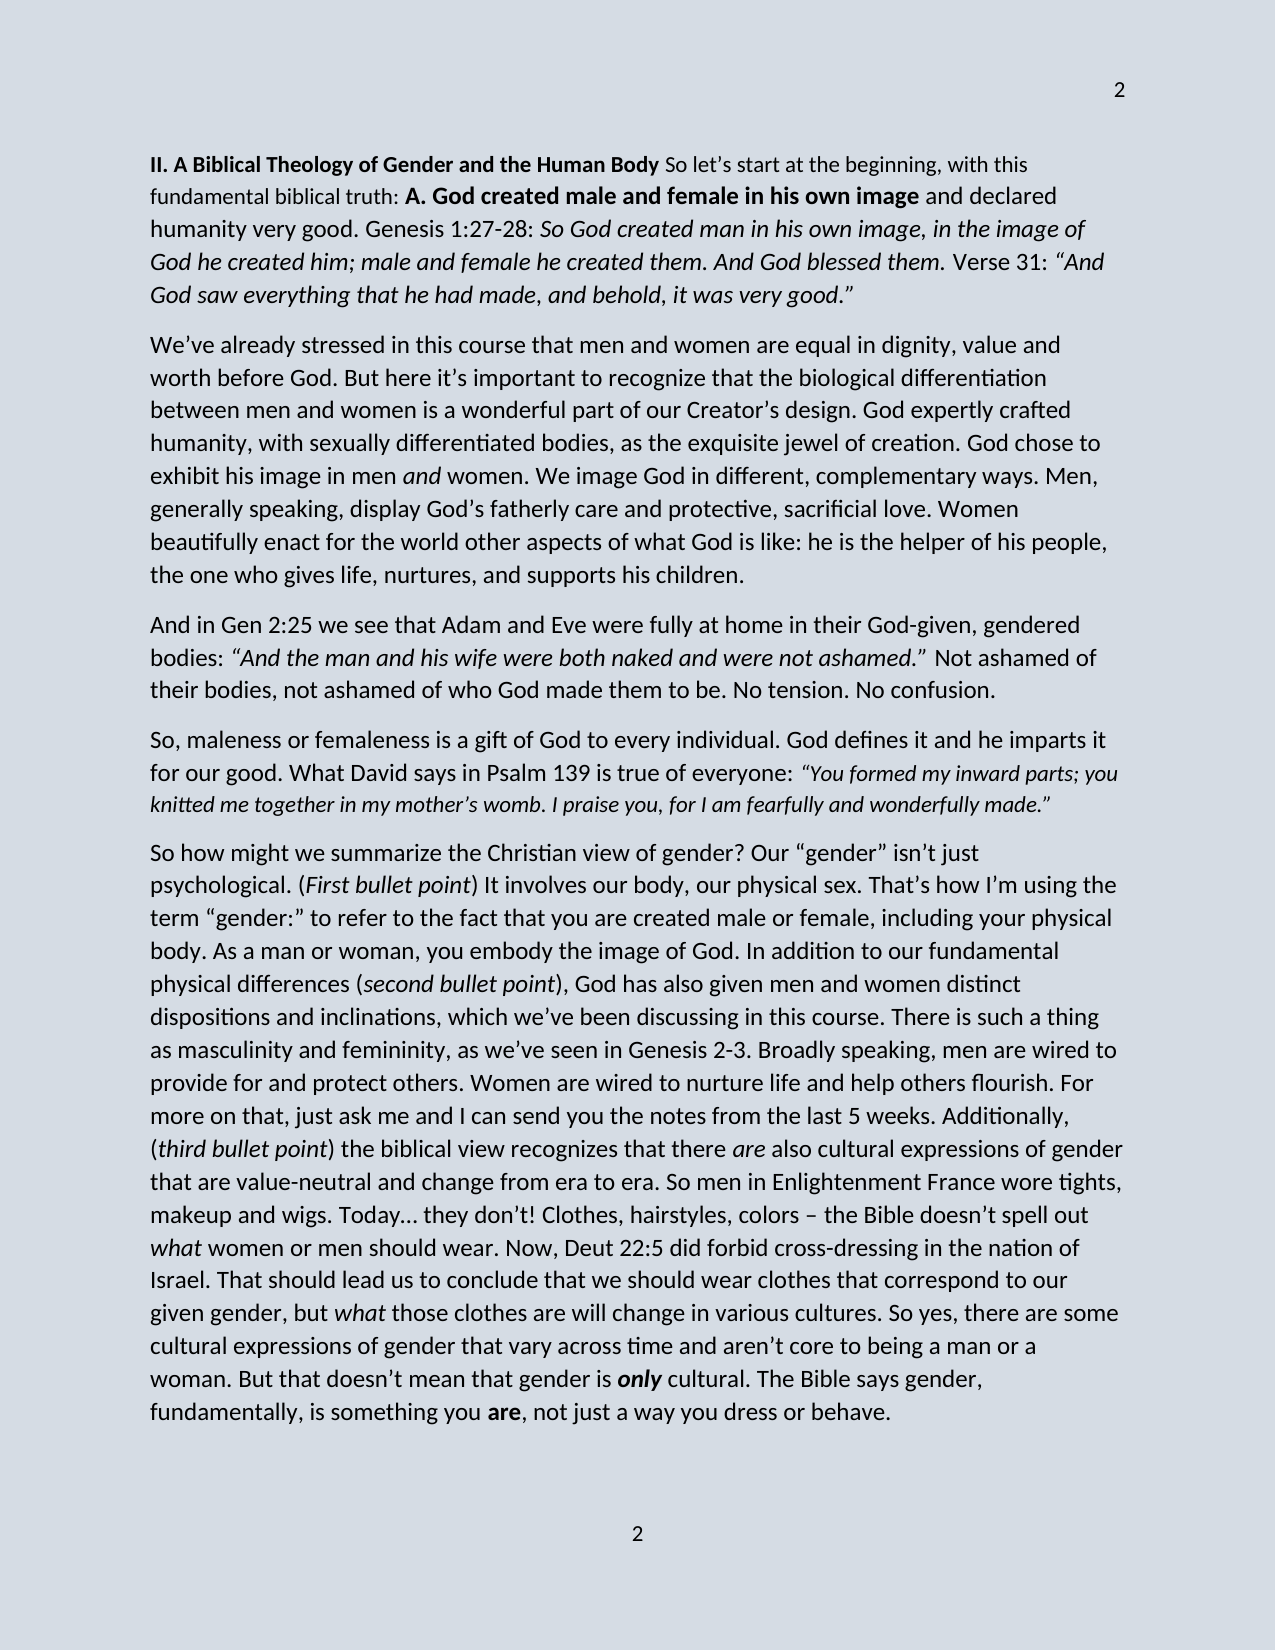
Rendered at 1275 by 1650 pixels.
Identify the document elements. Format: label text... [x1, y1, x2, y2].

text And in Gen 2:25 we see that Adam and Eve were fully at home in their God-given, gendered bodies: “And the man and his wife were both naked and were not ashamed.” Not ashamed of their bodies, not ashamed of who God made them to be. No tension. No confusion. [150, 609, 1125, 705]
text We’ve already stressed in this course that men and women are equal in dignity, value and worth before God. But here it’s important to recognize that the biological differentiation between men and women is a wonderful part of our Creator’s design. God expertly crafted humanity, with sexually differentiated bodies, as the exquisite jewel of creation. God chose to exhibit his image in men and women. We image God in different, complementary ways. Men, generally speaking, display God’s fatherly care and protective, sacrificial love. Women beautifully enact for the world other aspects of what God is like: he is the helper of his people, the one who gives life, nurtures, and supports his children. [150, 329, 1125, 590]
text So, maleness or femaleness is a gift of God to every individual. God defines it and he imparts it for our good. What David says in Psalm 139 is true of everyone: “You formed my inward parts; you knitted me together in my mother’s womb. I praise you, for I am fearfully and wonderfully made.” [150, 724, 1125, 818]
text So how might we summarize the Christian view of gender? Our “gender” isn’t just psychological. (First bullet point) It involves our body, our physical sex. That’s how I’m using the term “gender:” to refer to the fact that you are created male or female, including your physical body. As a man or woman, you embody the image of God. In addition to our fundamental physical differences (second bullet point), God has also given men and women distinct dispositions and inclinations, which we’ve been discussing in this course. There is such a thing as masculinity and femininity, as we’ve seen in Genesis 2-3. Broadly speaking, men are wired to provide for and protect others. Women are wired to nurture life and help others flourish. For more on that, just ask me and I can send you the notes from the last 5 weeks. Additionally, (third bullet point) the biblical view recognizes that there are also cultural expressions of gender that are value-neutral and change from era to era. So men in Enlightenment France wore tights, makeup and wigs. Today… they don’t! Clothes, hairstyles, colors – the Bible doesn’t spell out what women or men should wear. Now, Deut 22:5 did forbid cross-dressing in the nation of Israel. That should lead us to conclude that we should wear clothes that correspond to our given gender, but what those clothes are will change in various cultures. So yes, there are some cultural expressions of gender that vary across time and aren’t core to being a man or a woman. But that doesn’t mean that gender is only cultural. The Bible says gender, fundamentally, is something you are, not just a way you dress or behave. [150, 837, 1125, 1427]
text II. A Biblical Theology of Gender and the Human Body So let’s start at the beginning, with this fundamental biblical truth: A. God created male and female in his own image and declared humanity very good. Genesis 1:27-28: So God created man in his own image, in the image of God he created him; male and female he created them. And God blessed them. Verse 31: “And God saw everything that he had made, and behold, it was very good.” [150, 150, 1125, 310]
